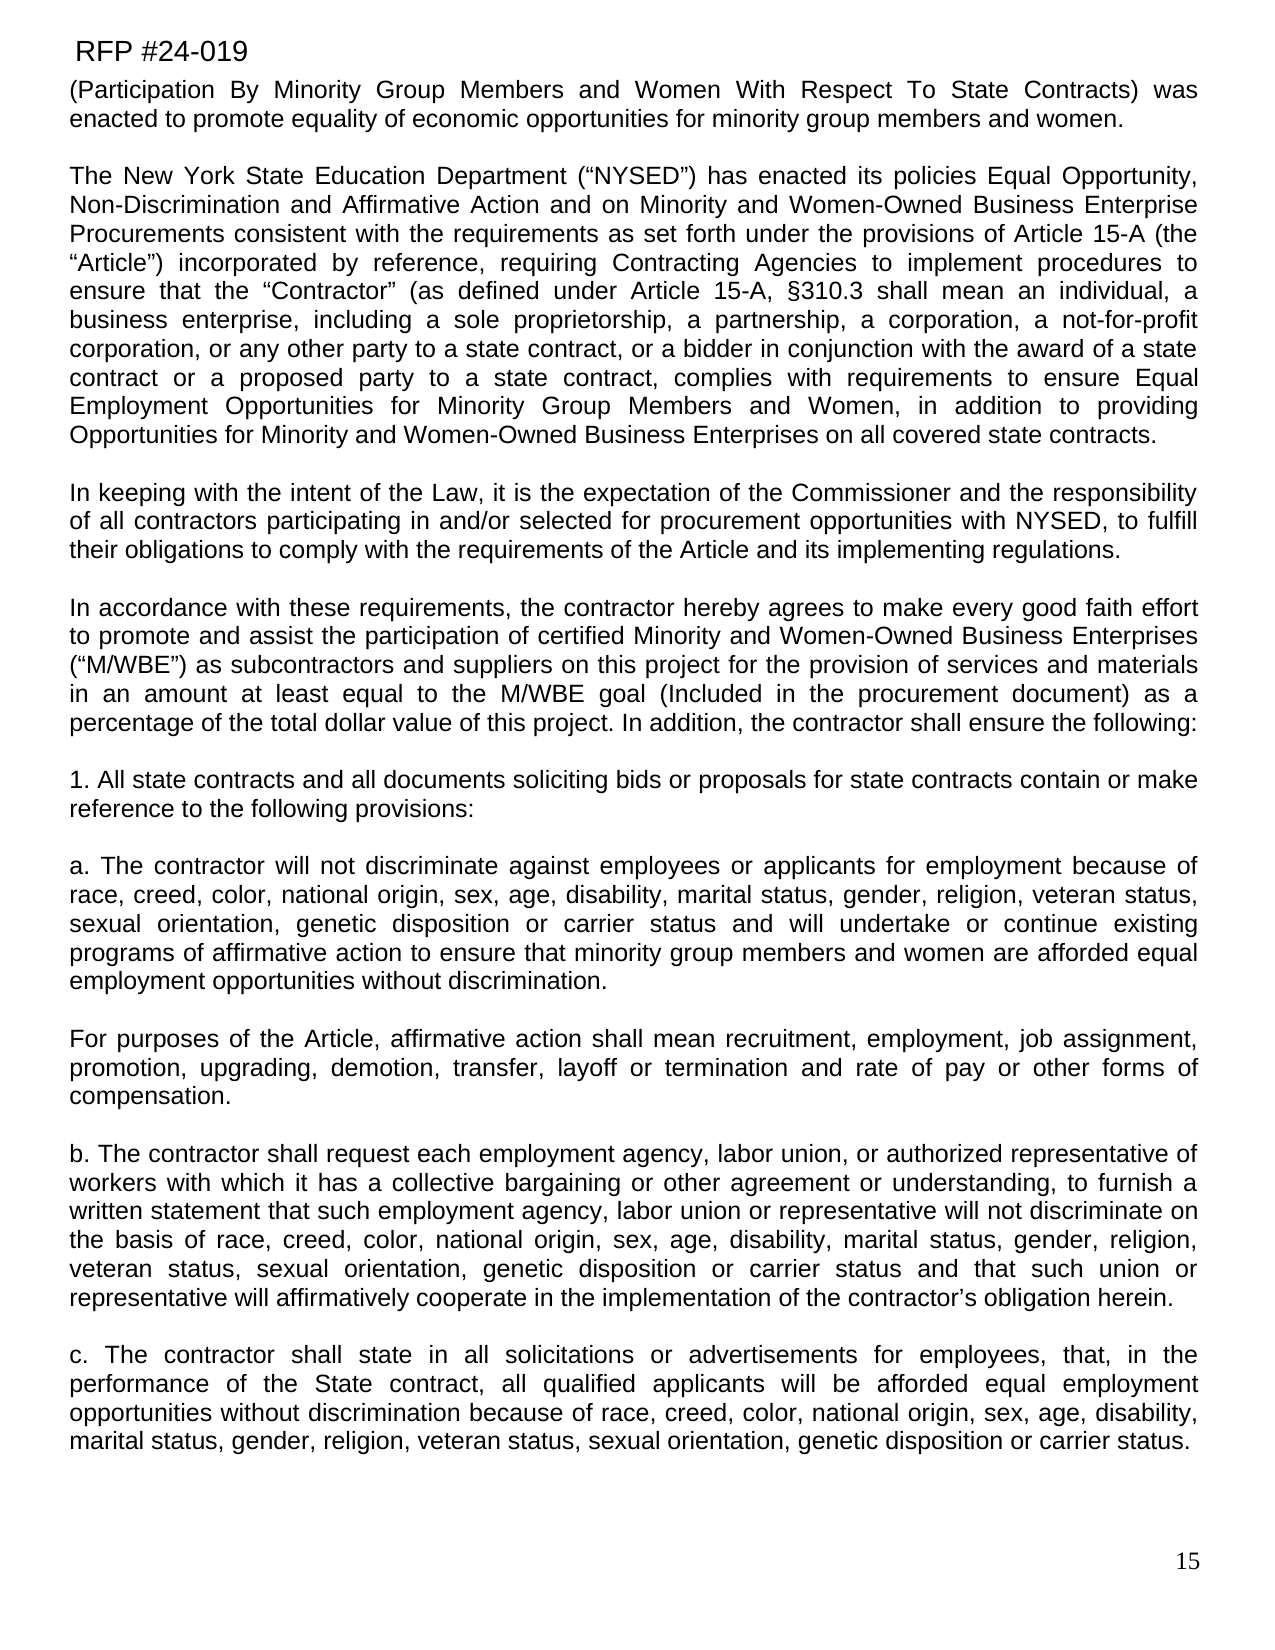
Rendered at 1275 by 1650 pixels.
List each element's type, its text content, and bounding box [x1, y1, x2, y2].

text 1. All state contracts and all documents soliciting bids or proposals for state contracts contain or make reference to the following provisions: [69, 765, 1200, 822]
text In accordance with these requirements, the contractor hereby agrees to make every good faith effort to promote and assist the participation of certified Minority and Women-Owned Business Enterprises (“M/WBE”) as subcontractors and suppliers on this project for the provision of services and materials in an amount at least equal to the M/WBE goal (Included in the procurement document) as a percentage of the total dollar value of this project. In addition, the contractor shall ensure the following: [69, 592, 1200, 736]
text The New York State Education Department (“NYSED”) has enacted its policies Equal Opportunity, Non-Discrimination and Affirmative Action and on Minority and Women-Owned Business Enterprise Procurements consistent with the requirements as set forth under the provisions of Article 15-A (the “Article”) incorporated by reference, requiring Contracting Agencies to implement procedures to ensure that the “Contractor” (as defined under Article 15-A, §310.3 shall mean an individual, a business enterprise, including a sole proprietorship, a partnership, a corporation, a not-for-profit corporation, or any other party to a state contract, or a bidder in conjunction with the award of a state contract or a proposed party to a state contract, complies with requirements to ensure Equal Employment Opportunities for Minority Group Members and Women, in addition to providing Opportunities for Minority and Women-Owned Business Enterprises on all covered state contracts. [69, 161, 1200, 449]
text b. The contractor shall request each employment agency, labor union, or authorized representative of workers with which it has a collective bargaining or other agreement or understanding, to furnish a written statement that such employment agency, labor union or representative will not discriminate on the basis of race, creed, color, national origin, sex, age, disability, marital status, gender, religion, veteran status, sexual orientation, genetic disposition or carrier status and that such union or representative will affirmatively cooperate in the implementation of the contractor’s obligation herein. [69, 1139, 1200, 1311]
text For purposes of the Article, affirmative action shall mean recruitment, employment, job assignment, promotion, upgrading, demotion, transfer, layoff or termination and rate of pay or other forms of compensation. [69, 1024, 1200, 1110]
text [69, 75, 1200, 132]
text In keeping with the intent of the Law, it is the expectation of the Commissioner and the responsibility of all contractors participating in and/or selected for procurement opportunities with NYSED, to fulfill their obligations to comply with the requirements of the Article and its implementing regulations. [69, 477, 1200, 564]
text c. The contractor shall state in all solicitations or advertisements for employees, that, in the performance of the State contract, all qualified applicants will be afforded equal employment opportunities without discrimination because of race, creed, color, national origin, sex, age, disability, marital status, gender, religion, veteran status, sexual orientation, genetic disposition or carrier status. [69, 1340, 1200, 1455]
text a. The contractor will not discriminate against employees or applicants for employment because of race, creed, color, national origin, sex, age, disability, marital status, gender, religion, veteran status, sexual orientation, genetic disposition or carrier status and will undertake or continue existing programs of affirmative action to ensure that minority group members and women are afforded equal employment opportunities without discrimination. [69, 851, 1200, 995]
